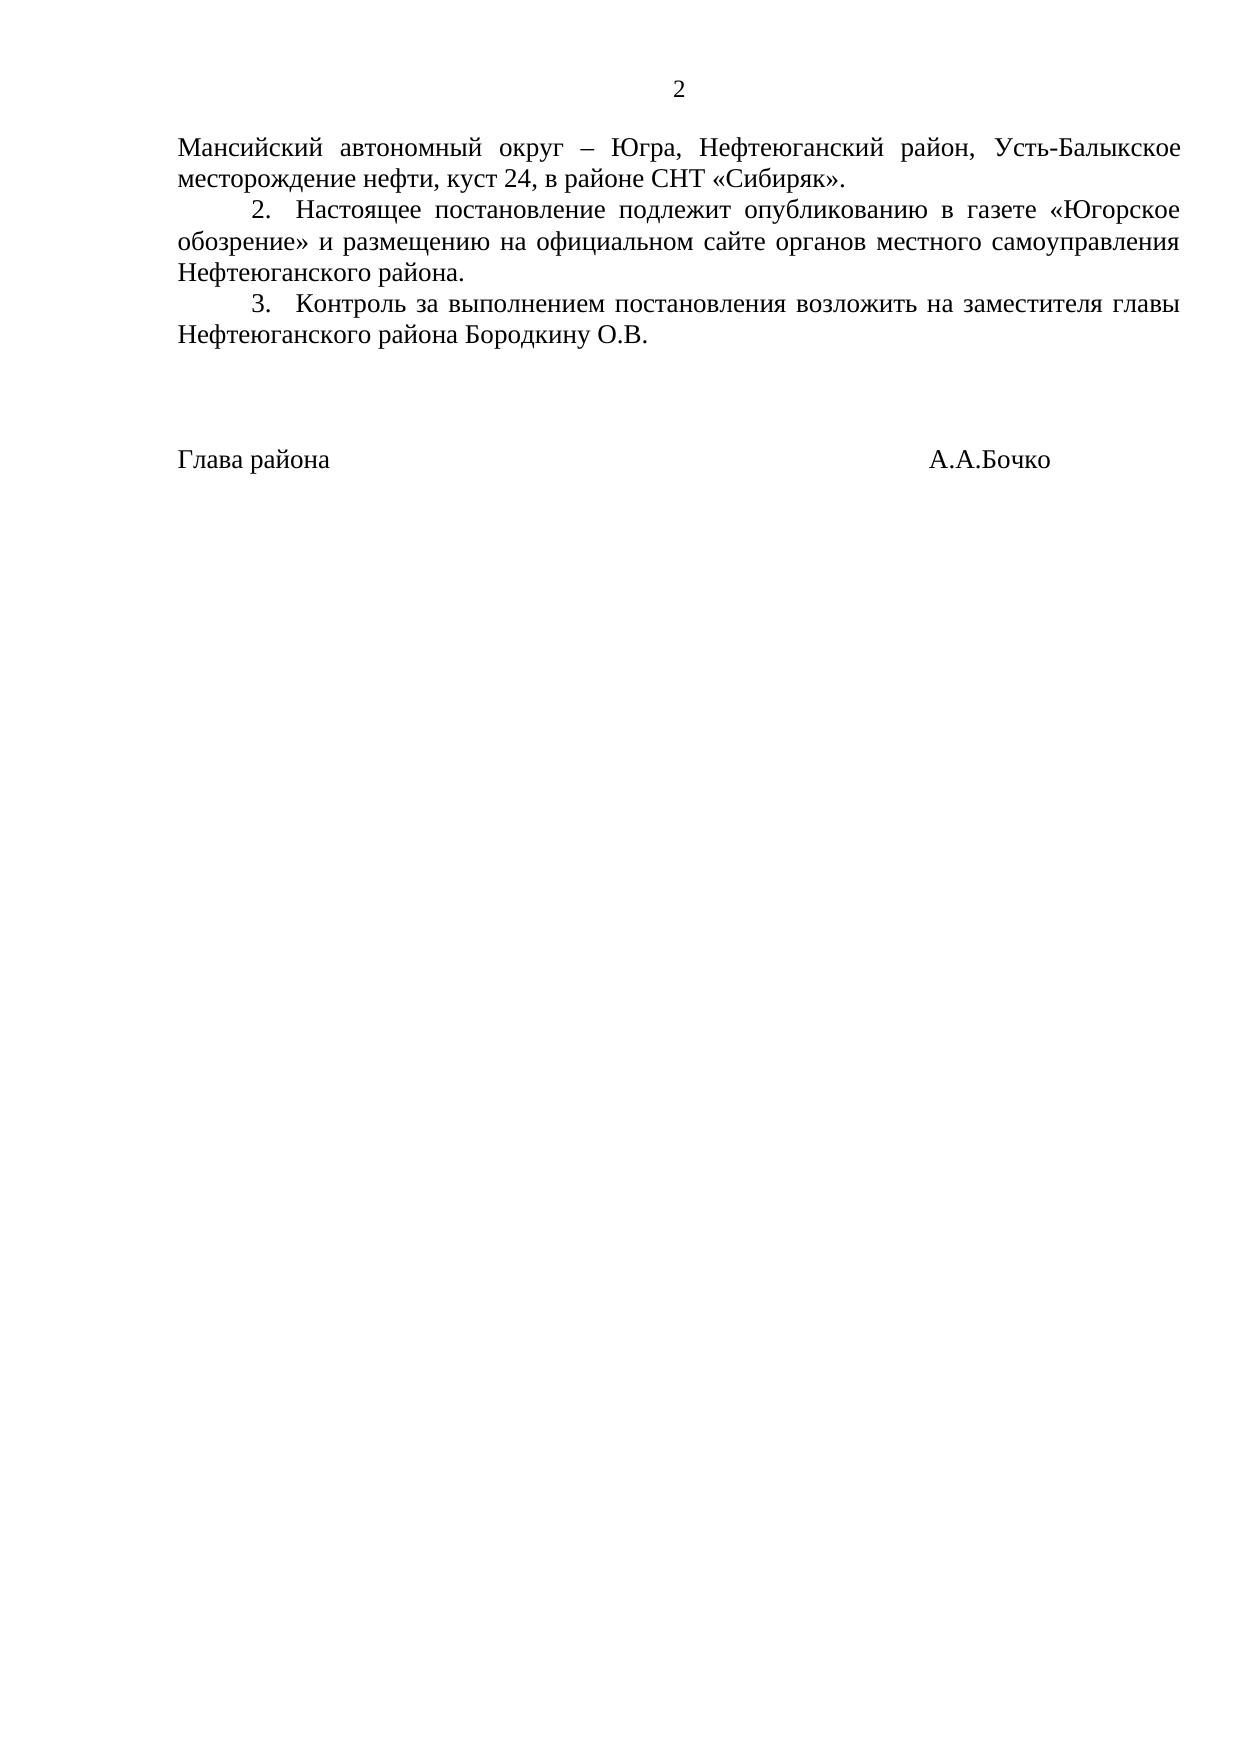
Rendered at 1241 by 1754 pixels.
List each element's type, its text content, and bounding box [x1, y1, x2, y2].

text Глава района А.А.Бочко [177, 443, 1181, 474]
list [177, 131, 1181, 194]
list Настоящее постановление подлежит опубликованию в газете «Югорское обозрение» и размещению на официальном сайте органов местного самоуправления Нефтеюганского района. [177, 194, 1181, 287]
list Контроль за выполнением постановления возложить на заместителя главы Нефтеюганского района Бородкину О.В. [177, 287, 1181, 349]
